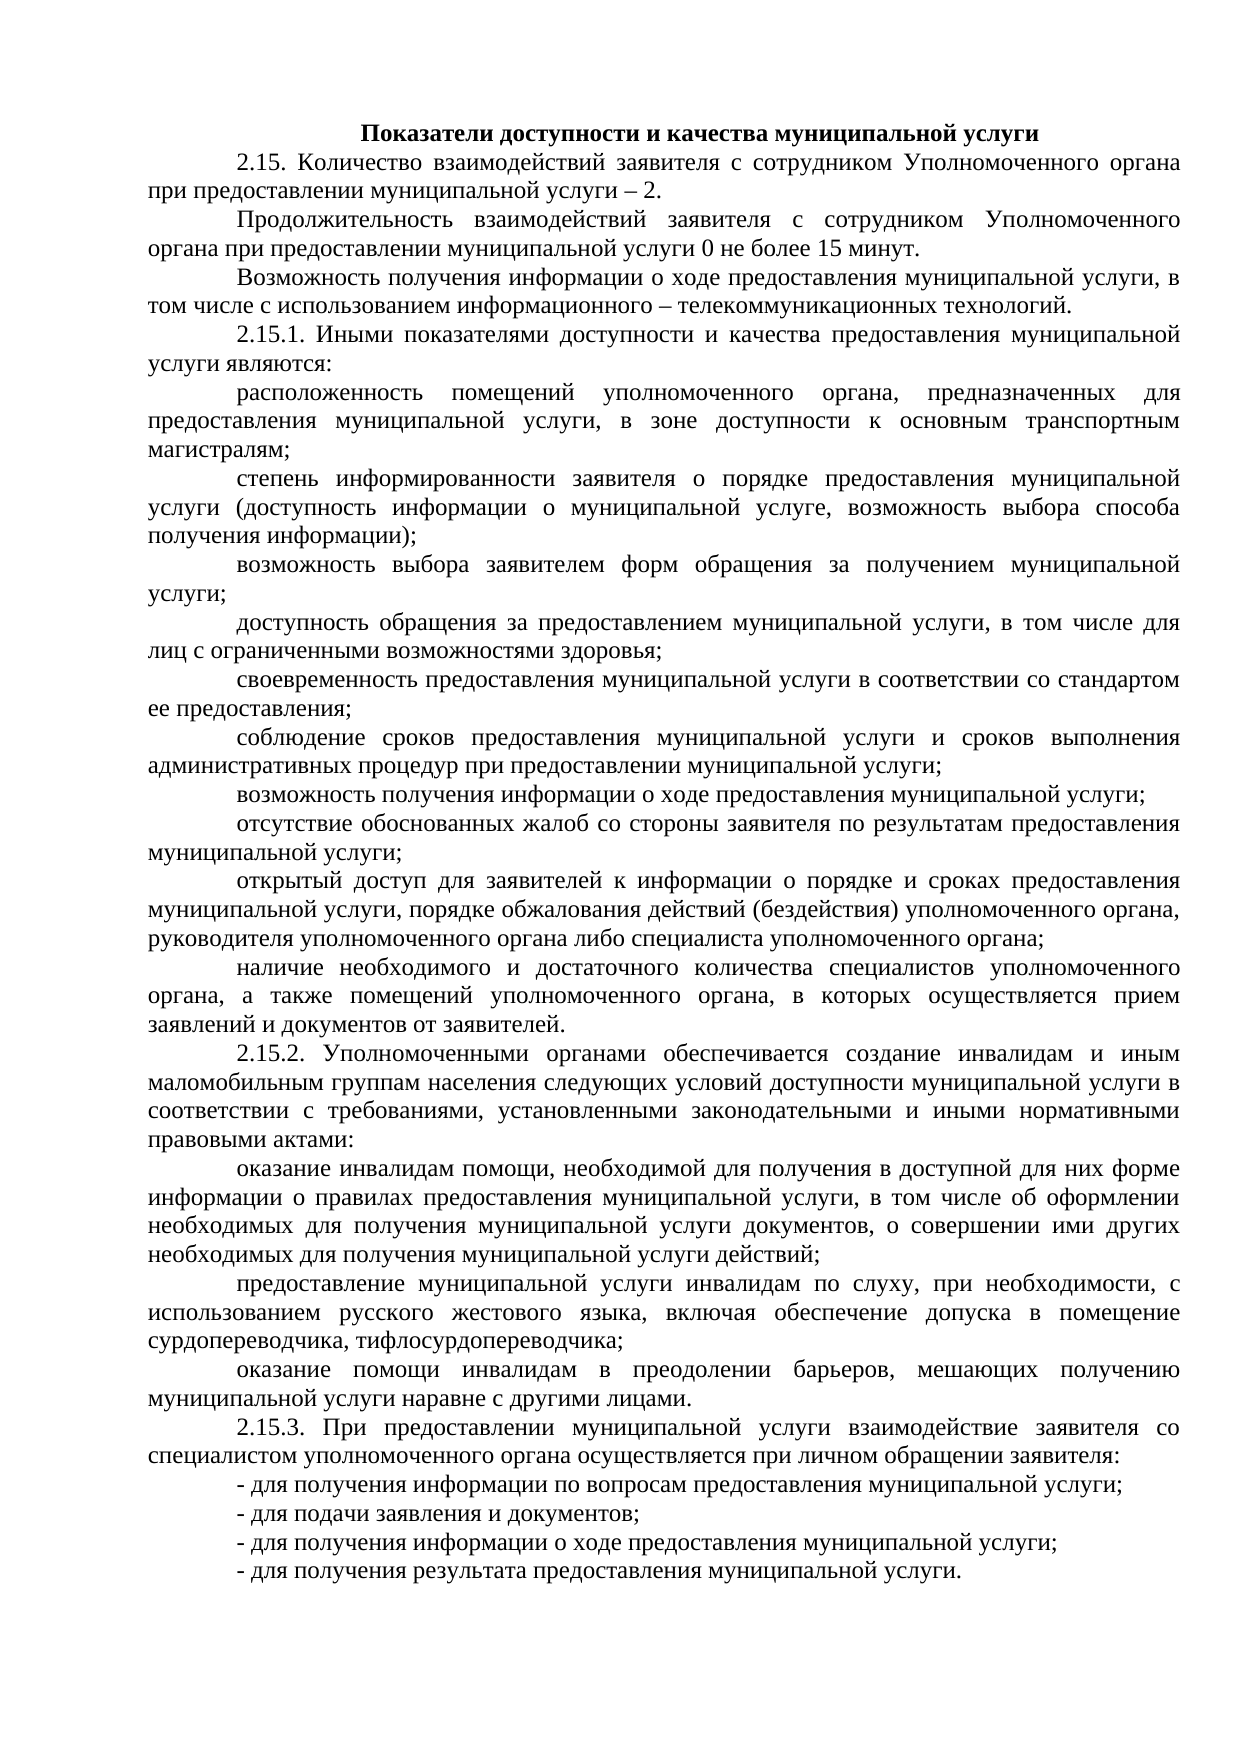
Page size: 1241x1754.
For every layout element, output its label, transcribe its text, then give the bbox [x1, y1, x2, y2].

text 2.15.2. Уполномоченными органами обеспечивается создание инвалидам и иным маломобильным группам населения следующих условий доступности муниципальной услуги в соответствии с требованиями, установленными законодательными и иными нормативными правовыми актами: [148, 1038, 1181, 1153]
text 2.15. Количество взаимодействий заявителя с сотрудником Уполномоченного органа при предоставлении муниципальной услуги – 2. [148, 147, 1181, 204]
text оказание помощи инвалидам в преодолении барьеров, мешающих получению муниципальной услуги наравне с другими лицами. [148, 1354, 1181, 1412]
text - для получения результата предоставления муниципальной услуги. [148, 1556, 1181, 1584]
text предоставление муниципальной услуги инвалидам по слуху, при необходимости, с использованием русского жестового языка, включая обеспечение допуска в помещение сурдопереводчика, тифлосурдопереводчика; [148, 1268, 1181, 1354]
text возможность получения информации о ходе предоставления муниципальной услуги; [148, 779, 1181, 808]
text расположенность помещений уполномоченного органа, предназначенных для предоставления муниципальной услуги, в зоне доступности к основным транспортным магистралям; [148, 377, 1181, 463]
text - для подачи заявления и документов; [148, 1498, 1181, 1527]
text доступность обращения за предоставлением муниципальной услуги, в том числе для лиц с ограниченными возможностями здоровья; [148, 607, 1181, 664]
text открытый доступ для заявителей к информации о порядке и сроках предоставления муниципальной услуги, порядке обжалования действий (бездействия) уполномоченного органа, руководителя уполномоченного органа либо специалиста уполномоченного органа; [148, 866, 1181, 952]
text - для получения информации по вопросам предоставления муниципальной услуги; [148, 1469, 1181, 1498]
text 2.15.1. Иными показателями доступности и качества предоставления муниципальной услуги являются: [148, 319, 1181, 377]
text возможность выбора заявителем форм обращения за получением муниципальной услуги; [148, 549, 1181, 607]
text своевременность предоставления муниципальной услуги в соответствии со стандартом ее предоставления; [148, 664, 1181, 722]
text наличие необходимого и достаточного количества специалистов уполномоченного органа, а также помещений уполномоченного органа, в которых осуществляется прием заявлений и документов от заявителей. [148, 952, 1181, 1038]
text Показатели доступности и качества муниципальной услуги [148, 118, 1181, 147]
text соблюдение сроков предоставления муниципальной услуги и сроков выполнения административных процедур при предоставлении муниципальной услуги; [148, 722, 1181, 779]
text оказание инвалидам помощи, необходимой для получения в доступной для них форме информации о правилах предоставления муниципальной услуги, в том числе об оформлении необходимых для получения муниципальной услуги документов, о совершении ими других необходимых для получения муниципальной услуги действий; [148, 1153, 1181, 1268]
text отсутствие обоснованных жалоб со стороны заявителя по результатам предоставления муниципальной услуги; [148, 808, 1181, 866]
text степень информированности заявителя о порядке предоставления муниципальной услуги (доступность информации о муниципальной услуге, возможность выбора способа получения информации); [148, 463, 1181, 549]
text Возможность получения информации о ходе предоставления муниципальной услуги, в том числе с использованием информационного – телекоммуникационных технологий. [148, 262, 1181, 319]
text 2.15.3. При предоставлении муниципальной услуги взаимодействие заявителя со специалистом уполномоченного органа осуществляется при личном обращении заявителя: [148, 1412, 1181, 1469]
text - для получения информации о ходе предоставления муниципальной услуги; [148, 1527, 1181, 1556]
text Продолжительность взаимодействий заявителя с сотрудником Уполномоченного органа при предоставлении муниципальной услуги 0 не более 15 минут. [148, 204, 1181, 262]
